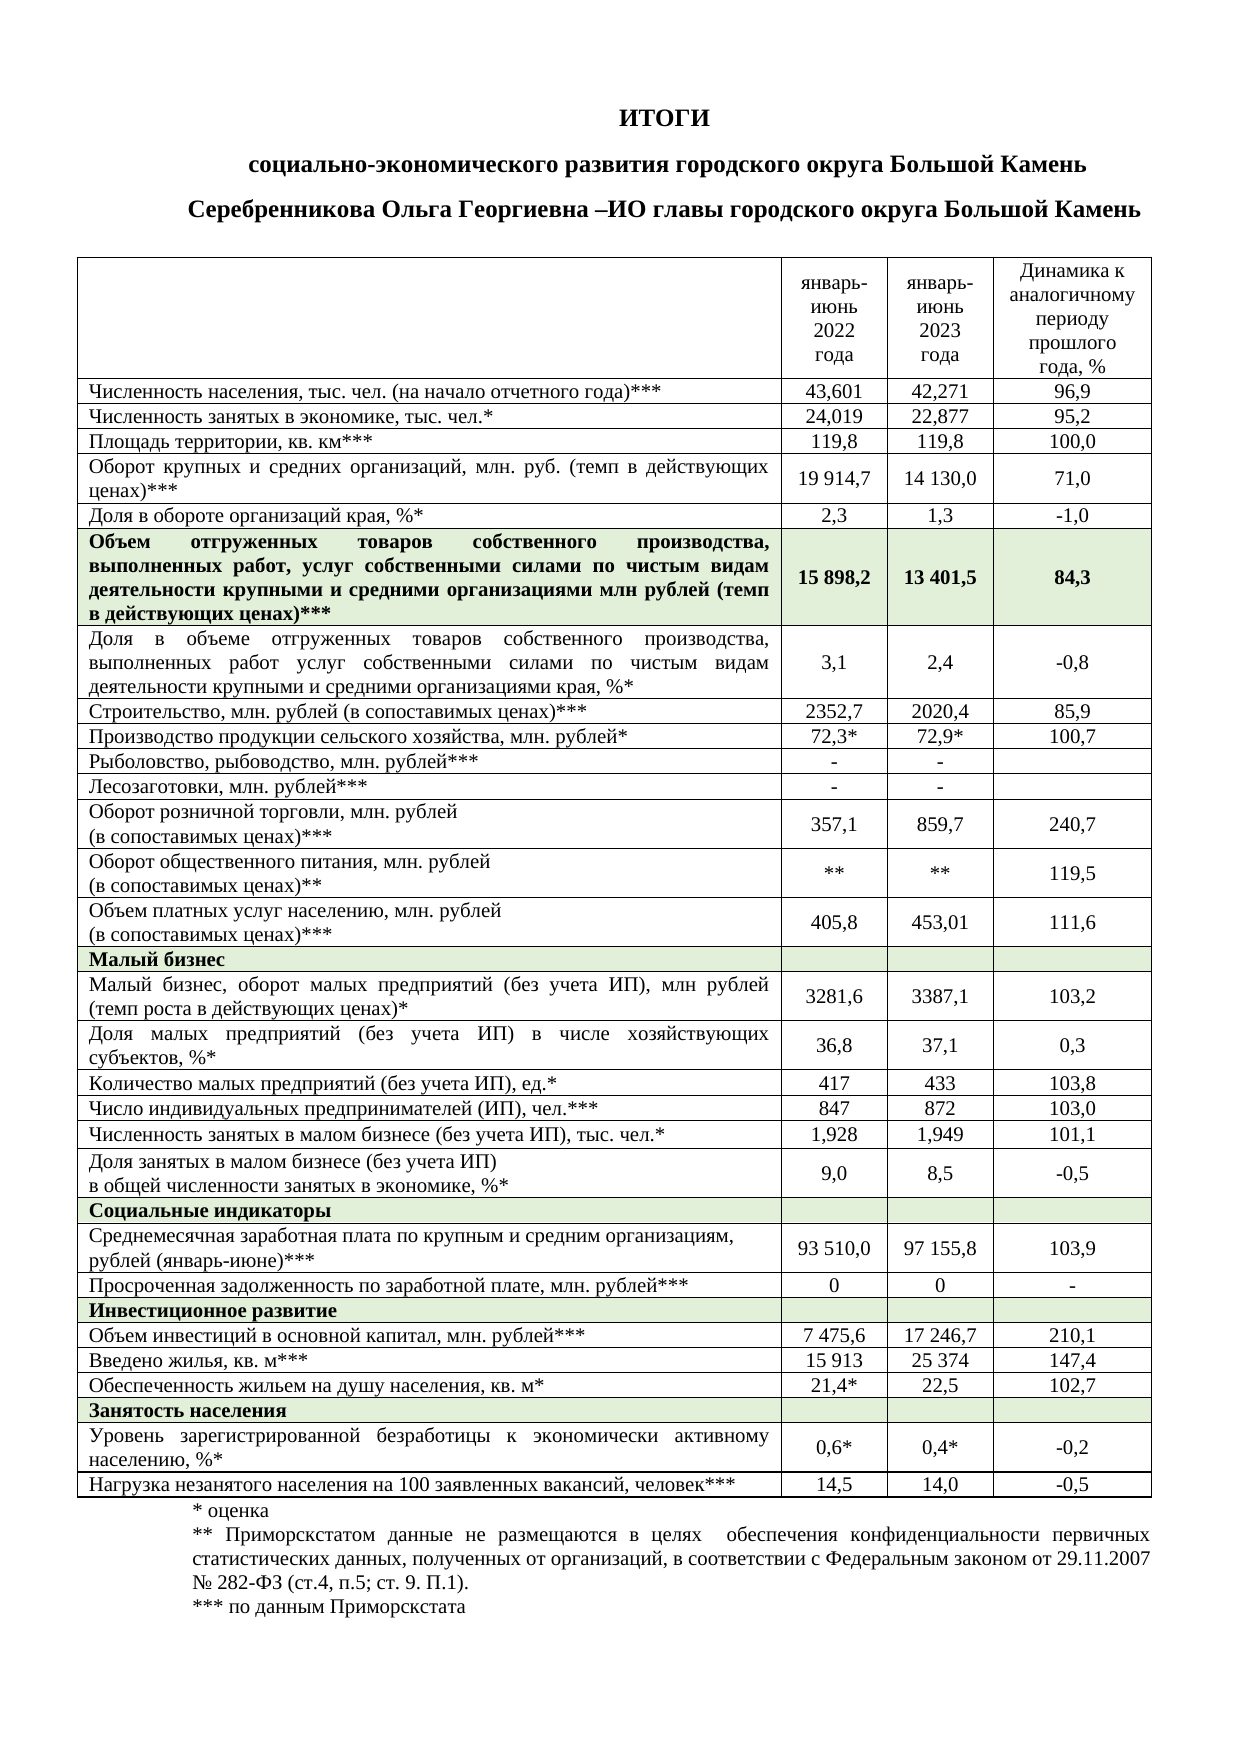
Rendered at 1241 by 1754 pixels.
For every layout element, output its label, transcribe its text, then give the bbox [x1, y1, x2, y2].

table_cell 93 510,0 [782, 1224, 887, 1272]
table_cell - [782, 749, 887, 773]
table_cell Обеспеченность жильем на душу населения, кв. м* [78, 1373, 781, 1397]
table_cell 3387,1 [888, 972, 993, 1020]
table_cell Численность населения, тыс. чел. (на начало отчетного года)*** [78, 379, 781, 403]
table_cell 101,1 [994, 1121, 1151, 1148]
table_cell Среднемесячная заработная плата по крупным и средним организациям, рублей (январь-июне)*** [78, 1224, 781, 1272]
table_cell Численность занятых в экономике, тыс. чел.* [78, 404, 781, 428]
table_cell 119,8 [888, 429, 993, 453]
table_cell Производство продукции сельского хозяйства, млн. рублей* [78, 724, 781, 748]
table_cell 433 [888, 1070, 993, 1094]
table_cell 847 [782, 1096, 887, 1119]
table_cell - [994, 1273, 1151, 1297]
table_cell Доля занятых в малом бизнесе (без учета ИП) в общей численности занятых в экономике, %* [78, 1149, 781, 1197]
table_cell 3,1 [782, 626, 887, 698]
table_cell Малый бизнес, оборот малых предприятий (без учета ИП), млн рублей (темп роста в действующих ценах)* [78, 972, 781, 1020]
table_cell 405,8 [782, 898, 887, 946]
table_cell 859,7 [888, 800, 993, 848]
table_cell 147,4 [994, 1348, 1151, 1372]
table_cell [888, 1198, 993, 1222]
table_cell 0,3 [994, 1021, 1151, 1069]
table_cell 2352,7 [782, 699, 887, 723]
table_cell -0,8 [994, 626, 1151, 698]
table_cell -0,5 [994, 1473, 1151, 1496]
table_cell 0,4* [888, 1423, 993, 1471]
table_cell Социальные индикаторы [78, 1198, 781, 1222]
table_cell - [888, 774, 993, 798]
table_cell Строительство, млн. рублей (в сопоставимых ценах)*** [78, 699, 781, 723]
table_cell Лесозаготовки, млн. рублей*** [78, 774, 781, 798]
text * оценка [192, 1498, 1152, 1522]
table_cell 14,5 [782, 1473, 887, 1496]
table_cell 25 374 [888, 1348, 993, 1372]
table_cell -1,0 [994, 504, 1151, 527]
table_cell ** [782, 849, 887, 897]
table_cell 71,0 [994, 454, 1151, 502]
table_cell 42,271 [888, 379, 993, 403]
table_cell Площадь территории, кв. км*** [78, 429, 781, 453]
table_cell 417 [782, 1070, 887, 1094]
table_cell Введено жилья, кв. м*** [78, 1348, 781, 1372]
table_cell 872 [888, 1096, 993, 1119]
table_header Динамика к аналогичному периоду прошлого года, % [994, 258, 1151, 378]
table_cell Малый бизнес [78, 947, 781, 971]
table_cell [994, 774, 1151, 798]
table_cell 210,1 [994, 1323, 1151, 1347]
table_cell Доля малых предприятий (без учета ИП) в числе хозяйствующих субъектов, %* [78, 1021, 781, 1069]
table_cell 14 130,0 [888, 454, 993, 502]
table_cell 357,1 [782, 800, 887, 848]
table_cell Объем отгруженных товаров собственного производства, выполненных работ, услуг собственными силами по чистым видам деятельности крупными и средними организациями млн рублей (темп в действующих ценах)*** [78, 529, 781, 625]
table_cell Занятость населения [78, 1398, 781, 1422]
table_cell 9,0 [782, 1149, 887, 1197]
table_cell Доля в обороте организаций края, %* [78, 504, 781, 527]
table_cell -0,2 [994, 1423, 1151, 1471]
table_cell [888, 1298, 993, 1322]
table_cell 43,601 [782, 379, 887, 403]
table_cell [782, 1198, 887, 1222]
table_cell Число индивидуальных предпринимателей (ИП), чел.*** [78, 1096, 781, 1119]
table_cell Оборот общественного питания, млн. рублей (в сопоставимых ценах)** [78, 849, 781, 897]
table_cell 84,3 [994, 529, 1151, 625]
table_cell 240,7 [994, 800, 1151, 848]
table_cell Оборот крупных и средних организаций, млн. руб. (темп в действующих ценах)*** [78, 454, 781, 502]
table_header январь-июнь 2023 года [888, 258, 993, 378]
table_cell Доля в объеме отгруженных товаров собственного производства, выполненных работ услуг собственными силами по чистым видам деятельности крупными и средними организациями края, %* [78, 626, 781, 698]
table_cell 24,019 [782, 404, 887, 428]
table_cell 1,949 [888, 1121, 993, 1148]
table_cell [994, 947, 1151, 971]
table_header январь-июнь 2022 года [782, 258, 887, 378]
table_cell 103,9 [994, 1224, 1151, 1272]
table_cell Численность занятых в малом бизнесе (без учета ИП), тыс. чел.* [78, 1121, 781, 1148]
text *** по данным Приморскстата [192, 1594, 1152, 1618]
table_header [78, 258, 781, 378]
table_cell 72,3* [782, 724, 887, 748]
table_cell 100,7 [994, 724, 1151, 748]
table_cell 21,4* [782, 1373, 887, 1397]
table_cell 103,2 [994, 972, 1151, 1020]
table_cell ** [888, 849, 993, 897]
table_cell 1,3 [888, 504, 993, 527]
table_cell 96,9 [994, 379, 1151, 403]
table_cell Оборот розничной торговли, млн. рублей (в сопоставимых ценах)*** [78, 800, 781, 848]
table_cell 72,9* [888, 724, 993, 748]
table_cell 453,01 [888, 898, 993, 946]
table_cell [888, 947, 993, 971]
table_cell 15 913 [782, 1348, 887, 1372]
table_cell 22,877 [888, 404, 993, 428]
table_cell 2,3 [782, 504, 887, 527]
table_cell [994, 749, 1151, 773]
table_cell 37,1 [888, 1021, 993, 1069]
table_cell 100,0 [994, 429, 1151, 453]
table_cell 8,5 [888, 1149, 993, 1197]
table_cell Просроченная задолженность по заработной плате, млн. рублей*** [78, 1273, 781, 1297]
table_cell Нагрузка незанятого населения на 100 заявленных вакансий, человек*** [78, 1473, 781, 1496]
table_cell - [888, 749, 993, 773]
table_cell 85,9 [994, 699, 1151, 723]
table_cell 119,8 [782, 429, 887, 453]
table_cell 3281,6 [782, 972, 887, 1020]
table_cell [888, 1398, 993, 1422]
text ** Приморскстатом данные не размещаются в целях обеспечения конфиденциальности первичных статистических данных, полученных от организаций, в соответствии с Федеральным законом от 29.11.2007 № 282-ФЗ (ст.4, п.5; ст. 9. П.1). [192, 1522, 1152, 1594]
text Серебренникова Ольга Георгиевна –ИО главы городского округа Большой Камень [177, 194, 1152, 223]
table_cell [994, 1298, 1151, 1322]
table_cell 0 [782, 1273, 887, 1297]
table_cell 95,2 [994, 404, 1151, 428]
table_cell -0,5 [994, 1149, 1151, 1197]
table_cell [782, 1398, 887, 1422]
table_cell 111,6 [994, 898, 1151, 946]
table_cell 97 155,8 [888, 1224, 993, 1272]
table_cell 1,928 [782, 1121, 887, 1148]
table_cell [994, 1398, 1151, 1422]
table_cell 0 [888, 1273, 993, 1297]
table_cell Объем платных услуг населению, млн. рублей (в сопоставимых ценах)*** [78, 898, 781, 946]
text социально-экономического развития городского округа Большой Камень [177, 149, 1152, 178]
table_cell [782, 947, 887, 971]
text ИТОГИ [177, 103, 1152, 132]
table_cell 2,4 [888, 626, 993, 698]
table_cell Уровень зарегистрированной безработицы к экономически активному населению, %* [78, 1423, 781, 1471]
table_cell 102,7 [994, 1373, 1151, 1397]
table_cell 7 475,6 [782, 1323, 887, 1347]
table_cell 119,5 [994, 849, 1151, 897]
table_cell - [782, 774, 887, 798]
table_cell Объем инвестиций в основной капитал, млн. рублей*** [78, 1323, 781, 1347]
table_cell 19 914,7 [782, 454, 887, 502]
table_cell 36,8 [782, 1021, 887, 1069]
table_cell 13 401,5 [888, 529, 993, 625]
table_cell 0,6* [782, 1423, 887, 1471]
table_cell Инвестиционное развитие [78, 1298, 781, 1322]
table_cell 2020,4 [888, 699, 993, 723]
table_cell [782, 1298, 887, 1322]
table_cell 15 898,2 [782, 529, 887, 625]
table_cell Количество малых предприятий (без учета ИП), ед.* [78, 1070, 781, 1094]
table_cell [994, 1198, 1151, 1222]
table_cell Рыболовство, рыбоводство, млн. рублей*** [78, 749, 781, 773]
table_cell 103,0 [994, 1096, 1151, 1119]
table_cell 22,5 [888, 1373, 993, 1397]
table_cell 103,8 [994, 1070, 1151, 1094]
table_cell 17 246,7 [888, 1323, 993, 1347]
table_cell 14,0 [888, 1473, 993, 1496]
